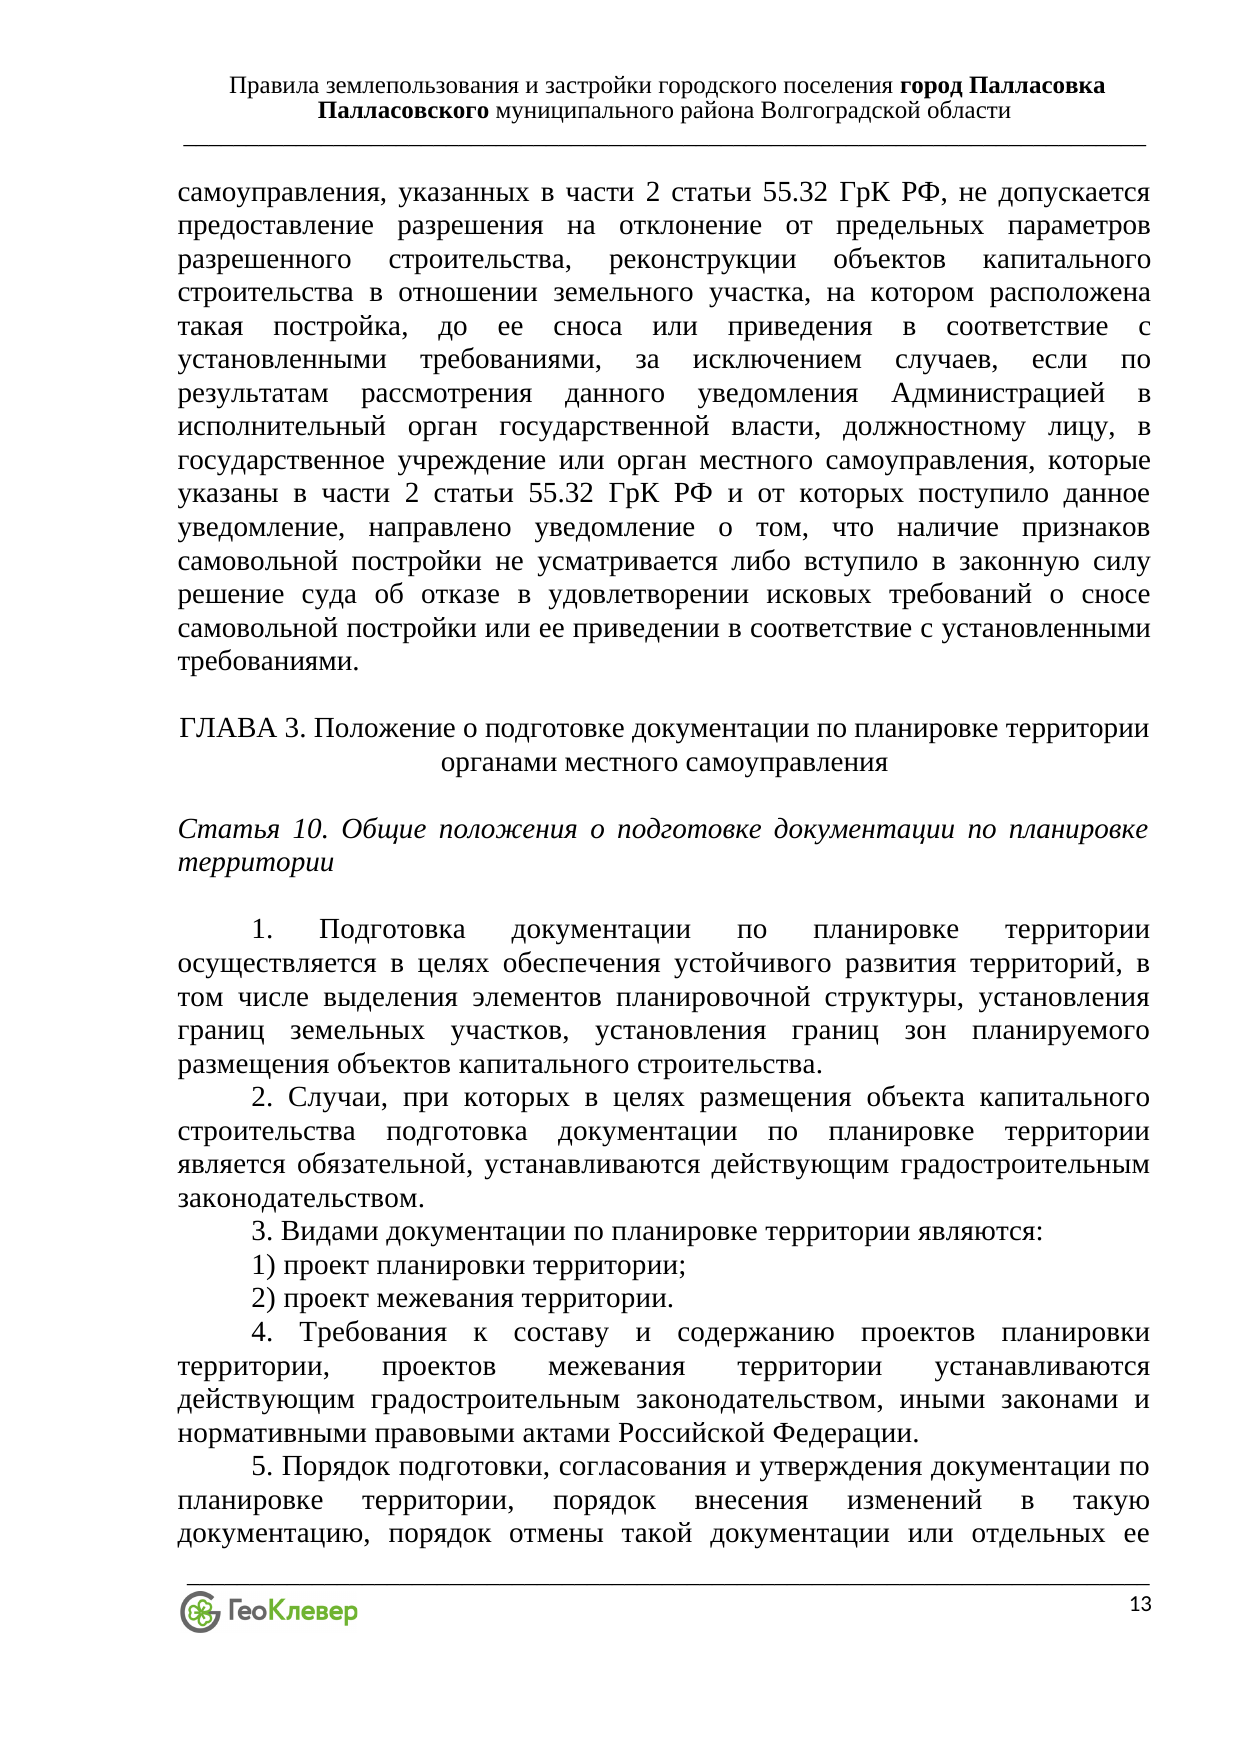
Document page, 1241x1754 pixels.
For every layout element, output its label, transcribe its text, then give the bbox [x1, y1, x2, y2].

text 3. Видами документации по планировке территории являются: [177, 1213, 1152, 1247]
subtitle ГЛАВА 3. Положение о подготовке документации по планировке территории органами местного самоуправления [177, 710, 1152, 777]
text 4. Требования к составу и содержанию проектов планировки территории, проектов межевания территории устанавливаются действующим градостроительным законодательством, иными законами и нормативными правовыми актами Российской Федерации. [177, 1314, 1152, 1448]
subtitle Статья 10. Общие положения о подготовке документации по планировке территории [177, 811, 1152, 878]
text 2) проект межевания территории. [177, 1281, 1152, 1314]
text 1) проект планировки территории; [177, 1247, 1152, 1281]
text 2. Случаи, при которых в целях размещения объекта капитального строительства подготовка документации по планировке территории является обязательной, устанавливаются действующим градостроительным законодательством. [177, 1079, 1152, 1213]
picture [180, 1591, 358, 1633]
text 1. Подготовка документации по планировке территории осуществляется в целях обеспечения устойчивого развития территорий, в том числе выделения элементов планировочной структуры, установления границ земельных участков, установления границ зон планируемого размещения объектов капитального строительства. [177, 912, 1152, 1079]
